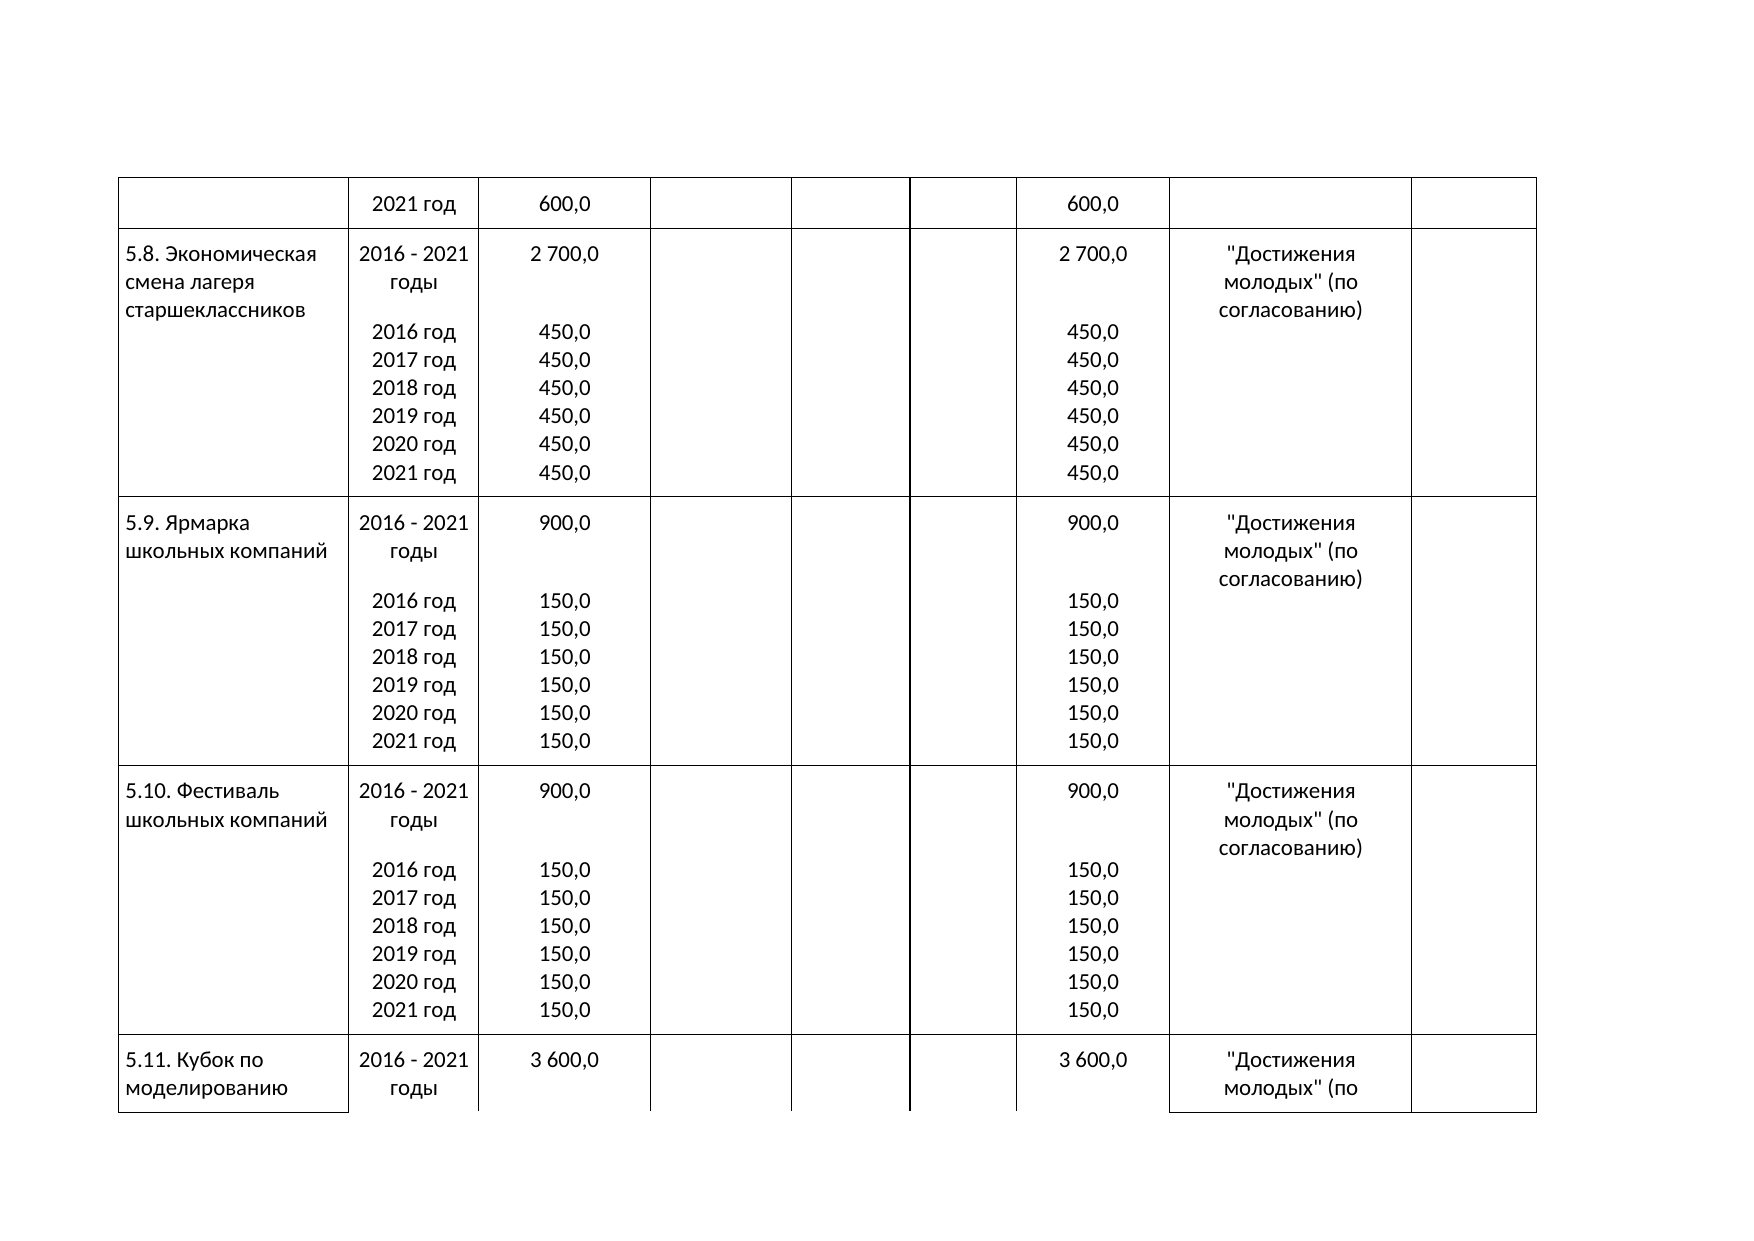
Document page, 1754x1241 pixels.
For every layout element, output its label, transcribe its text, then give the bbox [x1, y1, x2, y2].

table_cell [792, 575, 909, 765]
table_cell 2016 год 2017 год 2018 год 2019 год 2020 год 2021 год [349, 575, 478, 765]
table_cell [792, 497, 909, 574]
table_cell [651, 178, 791, 227]
table_cell [651, 843, 791, 1034]
table_cell 450,0 450,0 450,0 450,0 450,0 450,0 [479, 306, 650, 496]
table_cell 150,0 150,0 150,0 150,0 150,0 150,0 [479, 843, 650, 1034]
table_cell [651, 575, 791, 765]
table_cell [1412, 229, 1536, 496]
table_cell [1170, 1035, 1411, 1112]
table_cell "Достижения молодых" (по согласованию) [1170, 497, 1411, 765]
table_cell [911, 766, 1016, 843]
table_cell [1412, 497, 1536, 765]
table_cell [792, 843, 909, 1034]
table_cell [119, 1035, 348, 1112]
table_cell [650, 1035, 792, 1112]
table_cell 900,0 [479, 497, 650, 574]
table_cell [792, 766, 909, 843]
table_cell [651, 306, 791, 496]
table_cell 900,0 [479, 766, 650, 843]
table_cell [910, 1035, 1016, 1112]
table_cell [911, 178, 1016, 227]
table_cell [911, 229, 1016, 306]
table_cell 2016 - 2021 годы [349, 1035, 479, 1112]
table_cell [651, 497, 791, 574]
table_cell [792, 229, 909, 306]
table_cell 150,0 150,0 150,0 150,0 150,0 150,0 [1017, 843, 1169, 1034]
table_cell 2 700,0 [479, 229, 650, 306]
table_cell "Достижения молодых" (по согласованию) [1170, 766, 1411, 1034]
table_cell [349, 178, 478, 227]
table_cell 450,0 450,0 450,0 450,0 450,0 450,0 [1017, 306, 1169, 496]
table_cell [479, 178, 650, 227]
table_cell 5.8. Экономическая смена лагеря старшеклассников [119, 229, 348, 496]
table_cell [651, 766, 791, 843]
table_cell [792, 306, 909, 496]
table_cell 5.10. Фестиваль школьных компаний [119, 766, 348, 1034]
table_cell 150,0 150,0 150,0 150,0 150,0 150,0 [479, 575, 650, 765]
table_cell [1017, 178, 1169, 227]
table_cell 900,0 [1017, 497, 1169, 574]
table_cell 3 600,0 [1016, 1035, 1169, 1112]
table_cell [1412, 766, 1536, 1034]
table_cell 900,0 [1017, 766, 1169, 843]
table_cell 5.9. Ярмарка школьных компаний [119, 497, 348, 765]
table_cell 2016 - 2021 годы [349, 229, 478, 306]
table_cell 2016 - 2021 годы [349, 497, 478, 574]
table_cell 3 600,0 [479, 1035, 650, 1112]
table_cell [792, 178, 909, 227]
table_cell [651, 229, 791, 306]
table_cell [911, 843, 1016, 1034]
table_cell [911, 306, 1016, 496]
table_cell [792, 1035, 910, 1112]
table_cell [349, 843, 478, 1034]
table_cell [911, 575, 1016, 765]
table_cell 2016 - 2021 годы [349, 766, 478, 843]
table_cell 150,0 150,0 150,0 150,0 150,0 150,0 [1017, 575, 1169, 765]
table_cell [1412, 1035, 1536, 1112]
table_cell 2 700,0 [1017, 229, 1169, 306]
table_cell "Достижения молодых" (по согласованию) [1170, 229, 1411, 496]
table_cell [911, 497, 1016, 574]
table_cell 2016 год 2017 год 2018 год 2019 год 2020 год 2021 год [349, 306, 478, 496]
